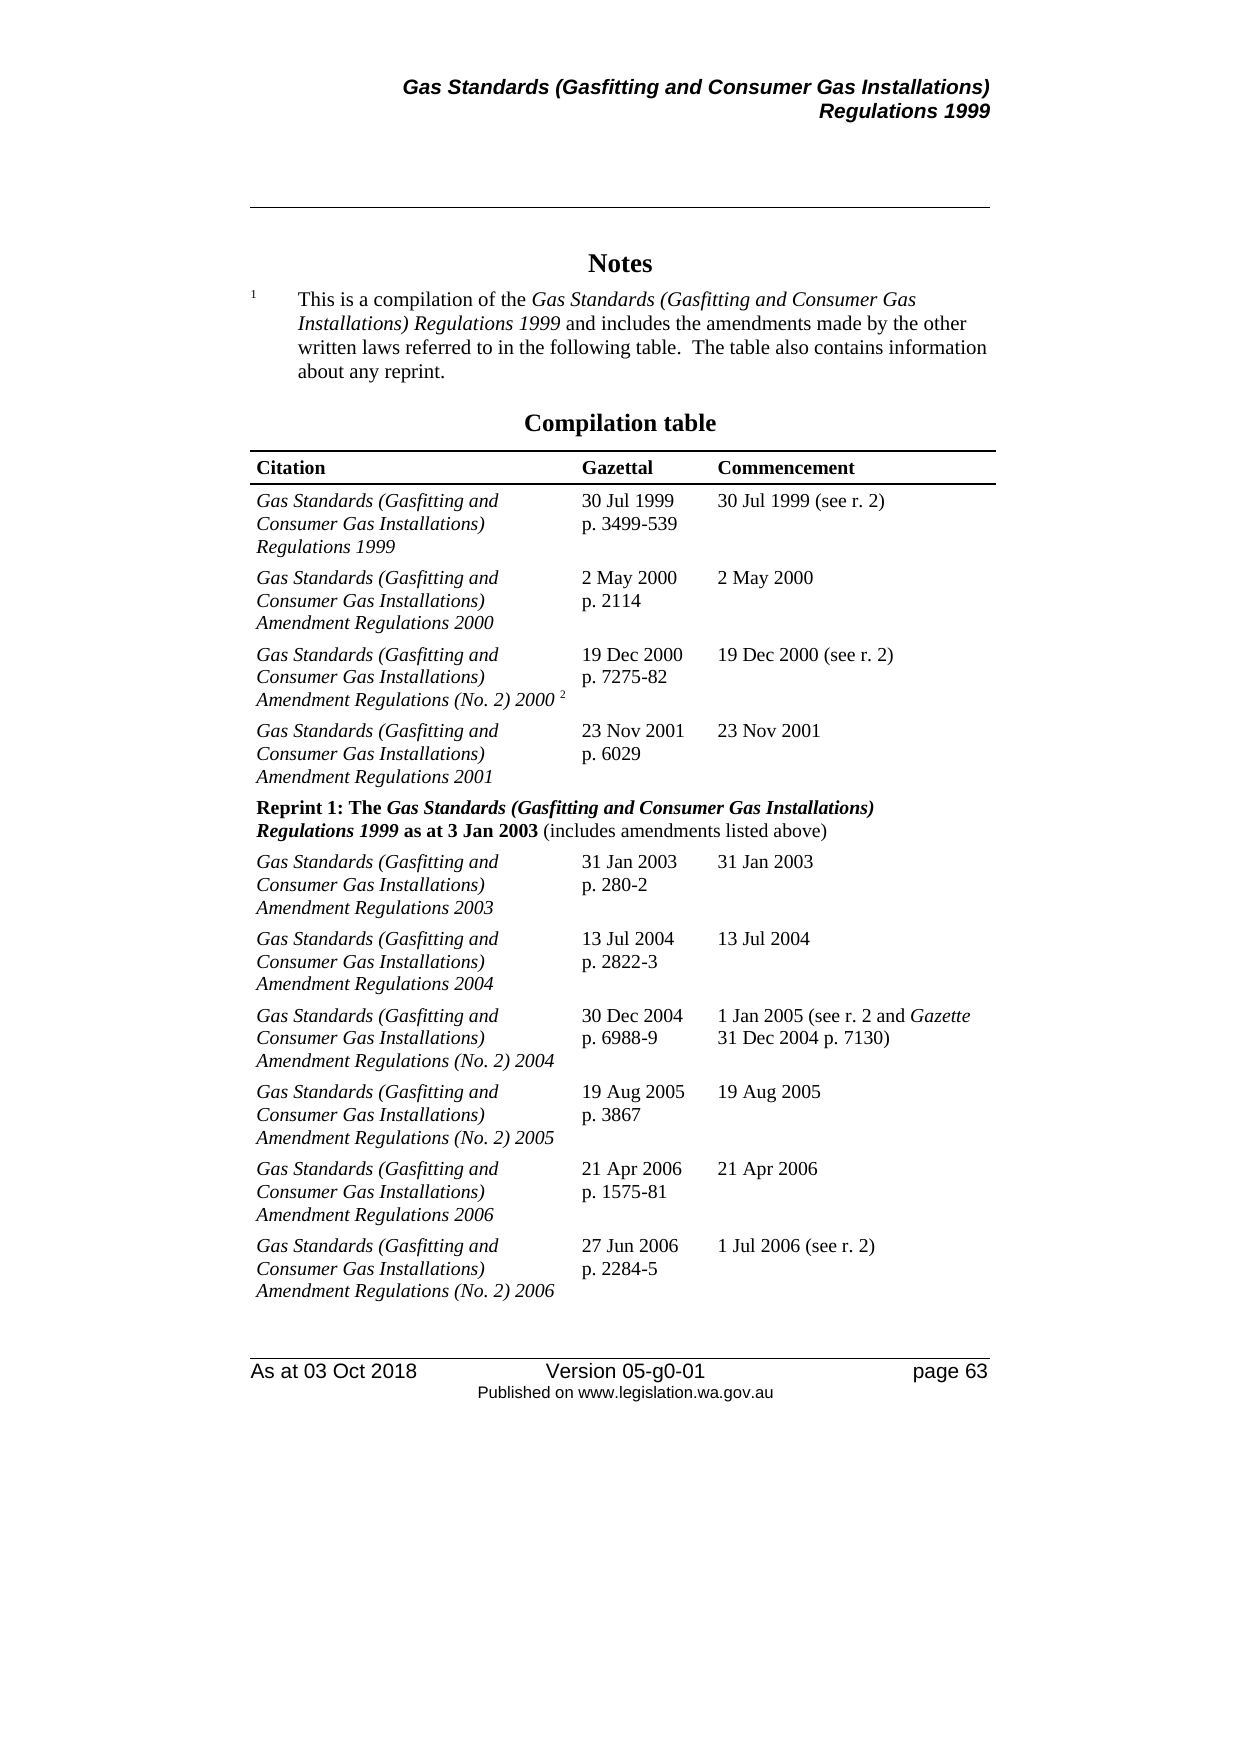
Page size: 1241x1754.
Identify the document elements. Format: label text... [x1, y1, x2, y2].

table_cell 1 Jan 2005 (see r. 2 and Gazette 31 Dec 2004 p. 7130) [712, 999, 996, 1076]
table_cell 23 Nov 2001 p. 6029 [576, 715, 712, 792]
table_cell 21 Apr 2006 p. 1575-81 [576, 1153, 712, 1230]
table_cell Gas Standards (Gasfitting and Consumer Gas Installations) Amendment Regulations (No. 2) 2006 [250, 1230, 576, 1306]
subtitle Compilation table [250, 408, 990, 437]
table_cell 27 Jun 2006 p. 2284-5 [576, 1230, 712, 1306]
table_cell 30 Jul 1999 (see r. 2) [712, 485, 996, 562]
table_header Citation [250, 452, 576, 483]
table_header Gazettal [576, 452, 712, 483]
table_cell 13 Jul 2004 [712, 923, 996, 999]
table_cell Gas Standards (Gasfitting and Consumer Gas Installations) Amendment Regulations 2000 [250, 562, 576, 638]
table_cell 2 May 2000 p. 2114 [576, 562, 712, 638]
table_cell 30 Dec 2004 p. 6988-9 [576, 999, 712, 1076]
table_cell 23 Nov 2001 [712, 715, 996, 792]
subtitle Notes [250, 247, 990, 279]
table_cell Gas Standards (Gasfitting and Consumer Gas Installations) Amendment Regulations (No. 2) 2004 [250, 999, 576, 1076]
table_cell 1 Jul 2006 (see r. 2) [712, 1230, 996, 1306]
table_cell Gas Standards (Gasfitting and Consumer Gas Installations) Amendment Regulations (No. 2) 2005 [250, 1076, 576, 1153]
table_cell 2 May 2000 [712, 562, 996, 638]
table_cell 19 Aug 2005 [712, 1076, 996, 1153]
table_cell 31 Jan 2003 p. 280-2 [576, 846, 712, 923]
table_cell Reprint 1: The Gas Standards (Gasfitting and Consumer Gas Installations) Regulations 1999 as at 3 Jan 2003 (includes amendments listed above) [250, 792, 996, 846]
table_cell Gas Standards (Gasfitting and Consumer Gas Installations) Amendment Regulations 2001 [250, 715, 576, 792]
table_cell Gas Standards (Gasfitting and Consumer Gas Installations) Regulations 1999 [250, 485, 576, 562]
table_cell Gas Standards (Gasfitting and Consumer Gas Installations) Amendment Regulations 2006 [250, 1153, 576, 1230]
table_cell Gas Standards (Gasfitting and Consumer Gas Installations) Amendment Regulations 2003 [250, 846, 576, 923]
table_cell 21 Apr 2006 [712, 1153, 996, 1230]
table_cell 19 Dec 2000 (see r. 2) [712, 638, 996, 715]
table_cell Gas Standards (Gasfitting and Consumer Gas Installations) Amendment Regulations 2004 [250, 923, 576, 999]
table_cell 30 Jul 1999 p. 3499-539 [576, 485, 712, 562]
table_header Commencement [712, 452, 996, 483]
table_cell Gas Standards (Gasfitting and Consumer Gas Installations) Amendment Regulations (No. 2) 2000 2 [250, 638, 576, 715]
table_cell 19 Aug 2005 p. 3867 [576, 1076, 712, 1153]
text 1 This is a compilation of the Gas Standards (Gasfitting and Consumer Gas Installations) Regulations 1999 and includes the amendments made by the other written laws referred to in the following table. The table also contains information about any reprint. [250, 287, 990, 383]
table_cell 13 Jul 2004 p. 2822-3 [576, 923, 712, 999]
table_cell 19 Dec 2000 p. 7275-82 [576, 638, 712, 715]
table_cell 31 Jan 2003 [712, 846, 996, 923]
